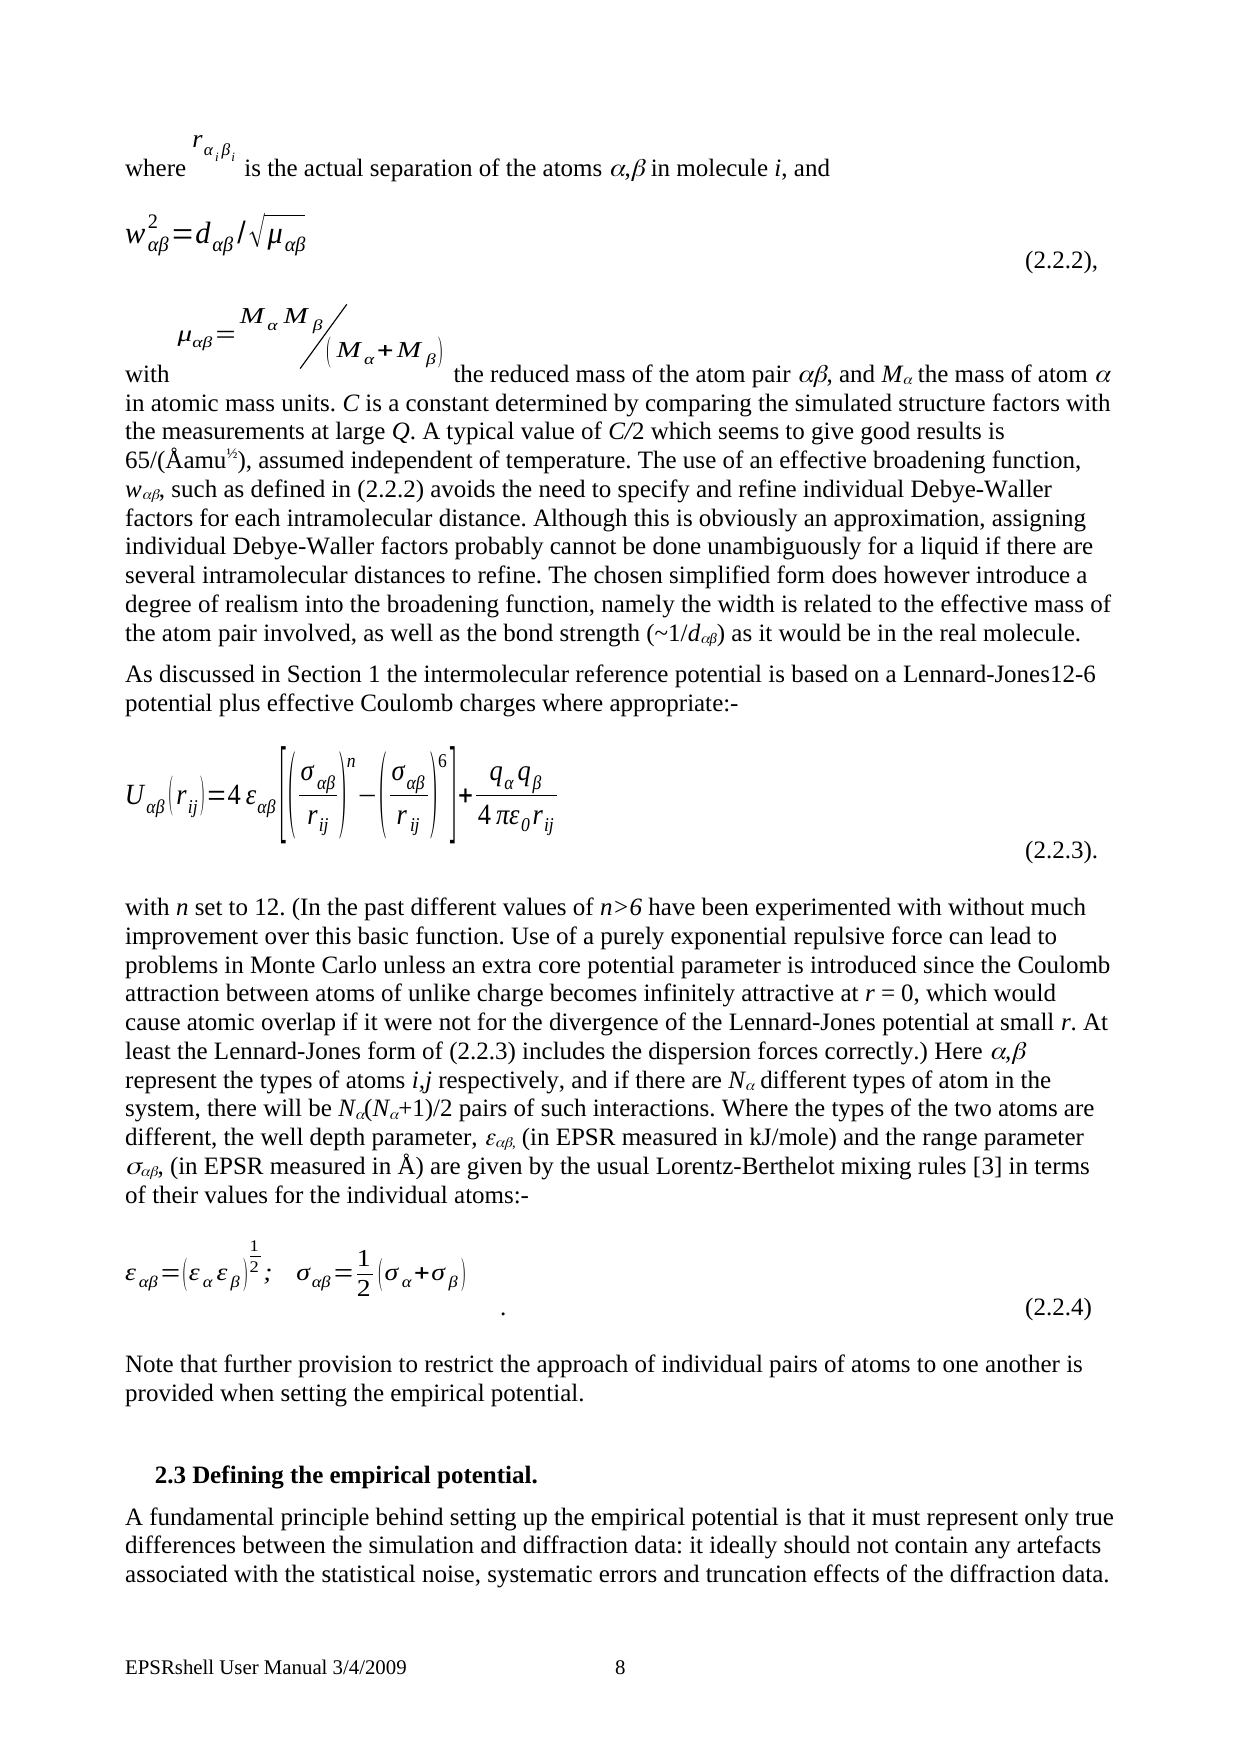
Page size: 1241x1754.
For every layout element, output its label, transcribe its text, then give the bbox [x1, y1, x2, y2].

title 2.3 Defining the empirical potential. [125, 1460, 1115, 1489]
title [125, 1502, 1115, 1588]
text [125, 125, 1115, 646]
text As discussed in Section 1 the intermolecular reference potential is based on a Lennard-Jones12-6 potential plus effective Coulomb charges where appropriate:- (2.2.3). with n set to 12. (In the past different values of n>6 have been experimented with without much improvement over this basic function. Use of a purely exponential repulsive force can lead to problems in Monte Carlo unless an extra core potential parameter is introduced since the Coulomb attraction between atoms of unlike charge becomes infinitely attractive at r = 0, which would cause atomic overlap if it were not for the divergence of the Lennard-Jones potential at small r. At least the Lennard-Jones form of (2.2.3) includes the dispersion forces correctly.) Here , represent the types of atoms i,j respectively, and if there are N different types of atom in the system, there will be N(N+1)/2 pairs of such interactions. Where the types of the two atoms are different, the well depth parameter, , (in EPSR measured in kJ/mole) and the range parameter , (in EPSR measured in Å) are given by the usual Lorentz-Berthelot mixing rules [3] in terms of their values for the individual atoms:- . (2.2.4) Note that further provision to restrict the approach of individual pairs of atoms to one another is provided when setting the empirical potential. [125, 659, 1115, 1407]
